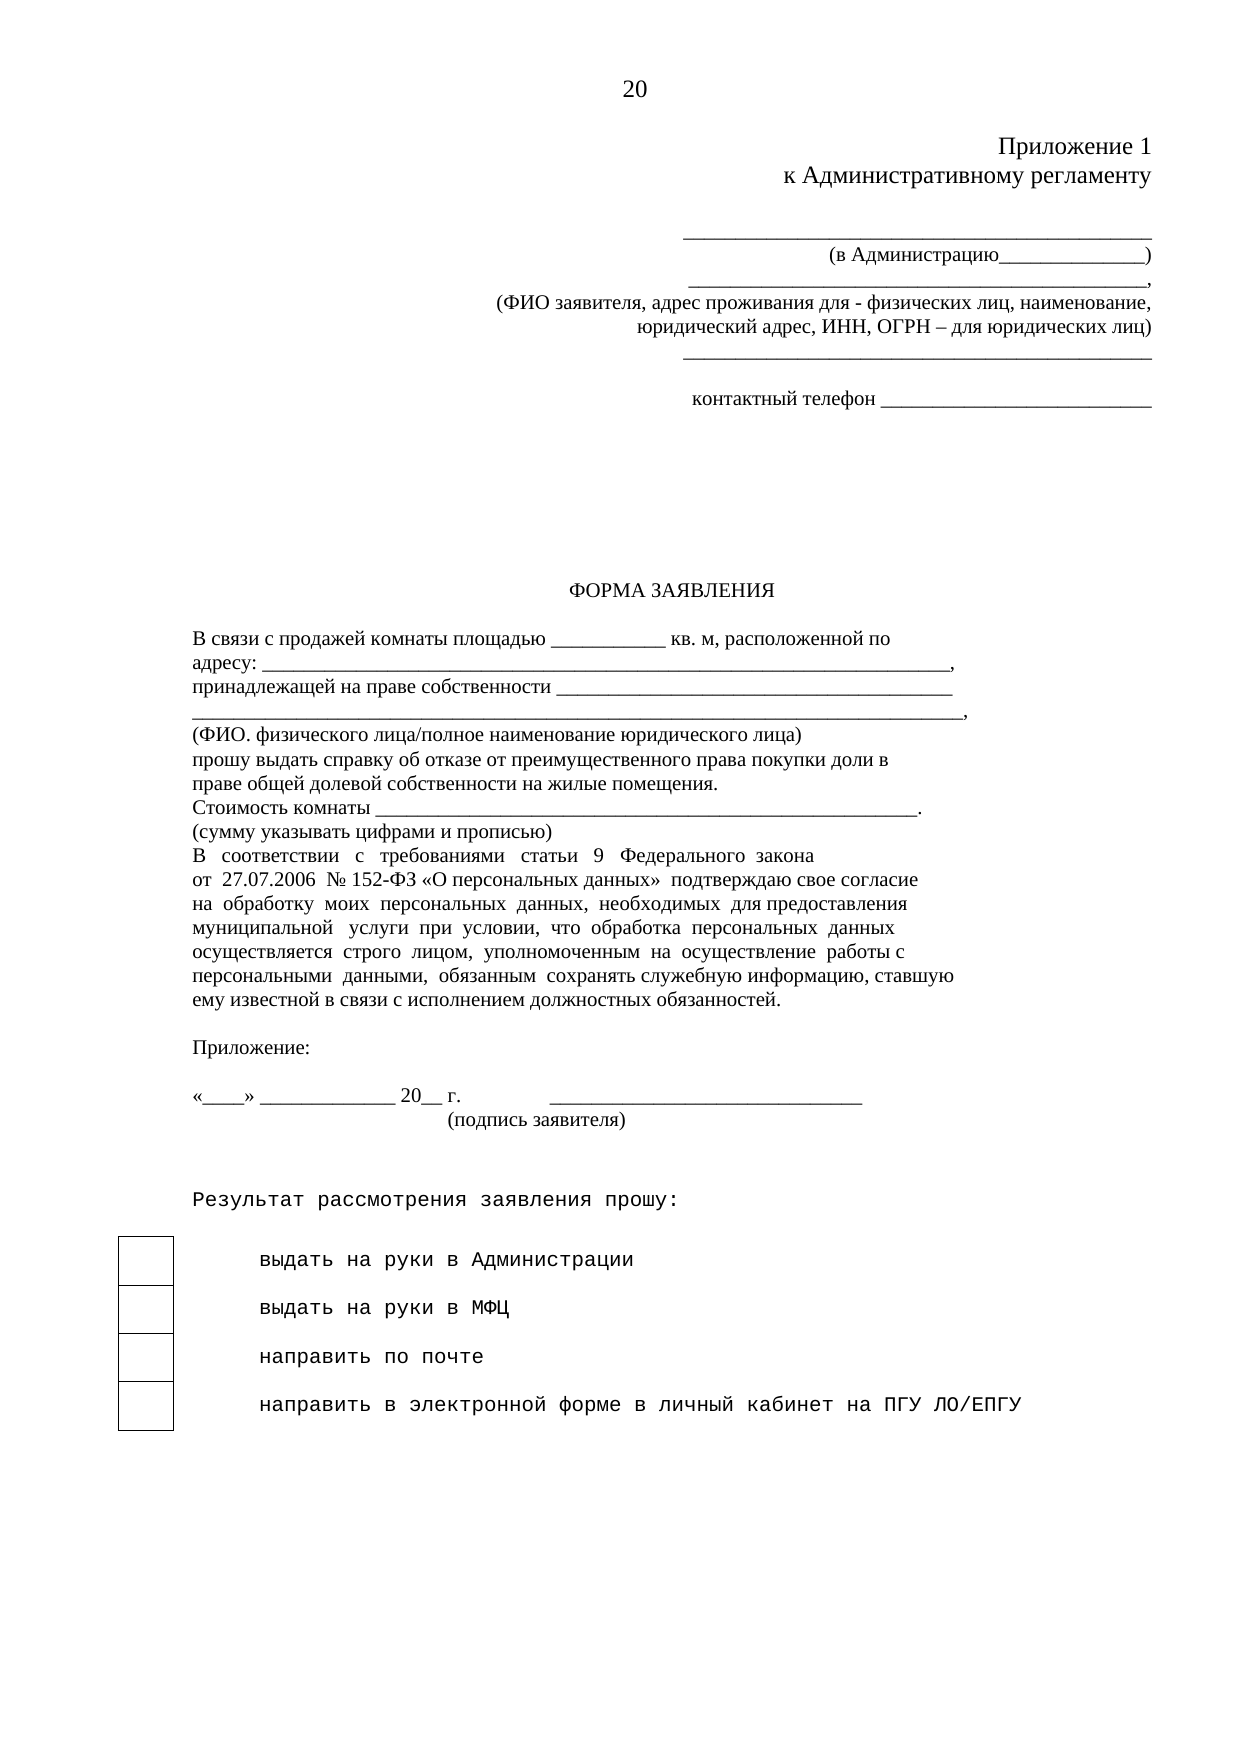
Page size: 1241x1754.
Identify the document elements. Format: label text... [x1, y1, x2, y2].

text _____________________________________________ [118, 338, 1152, 362]
table_cell направить по почте [174, 1333, 1152, 1381]
text контактный телефон __________________________ [118, 386, 1152, 409]
text __________________________________________________________________________, [118, 698, 1152, 722]
text Приложение 1 [118, 131, 1152, 160]
text принадлежащей на праве собственности ______________________________________ [118, 674, 1152, 698]
text (ФИО заявителя, адрес проживания для - физических лиц, наименование, юридический адрес, ИНН, ОГРН – для юридических лиц) [118, 290, 1152, 338]
table_cell выдать на руки в МФЦ [174, 1285, 1152, 1333]
text персональными данными, обязанным сохранять служебную информацию, ставшую [118, 963, 1152, 987]
text _____________________________________________ [118, 217, 1152, 242]
text Результат рассмотрения заявления прошу: [118, 1189, 1152, 1213]
table_header [119, 1237, 173, 1284]
text адресу: __________________________________________________________________, [118, 650, 1152, 674]
text Приложение: [118, 1035, 1152, 1059]
text ему известной в связи с исполнением должностных обязанностей. [118, 987, 1152, 1011]
text осуществляется строго лицом, уполномоченным на осуществление работы с [118, 939, 1152, 963]
text (в Администрацию______________) [118, 242, 1152, 266]
text прошу выдать справку об отказе от преимущественного права покупки доли в [118, 746, 1152, 771]
table_cell [119, 1334, 173, 1381]
text Стоимость комнаты ____________________________________________________. [118, 794, 1152, 819]
text В соответствии с требованиями статьи 9 Федерального закона [118, 843, 1152, 867]
text В связи с продажей комнаты площадью ___________ кв. м, расположенной по [118, 626, 1152, 650]
text от 27.07.2006 № 152-ФЗ «О персональных данных» подтверждаю свое согласие [118, 867, 1152, 891]
text ____________________________________________, [118, 266, 1152, 290]
text ФОРМА ЗАЯВЛЕНИЯ [118, 578, 1152, 602]
text праве общей долевой собственности на жилые помещения. [118, 771, 1152, 794]
table_cell направить в электронной форме в личный кабинет на ПГУ ЛО/ЕПГУ [174, 1381, 1152, 1429]
table_cell [119, 1382, 173, 1429]
text к Административному регламенту [118, 160, 1152, 189]
text (сумму указывать цифрами и прописью) [118, 819, 1152, 843]
text «____» _____________ 20__ г. ______________________________ [118, 1083, 1152, 1107]
table_cell [119, 1286, 173, 1333]
text муниципальной услуги при условии, что обработка персональных данных [118, 915, 1152, 939]
text (подпись заявителя) [118, 1107, 1152, 1131]
table_header выдать на руки в Администрации [174, 1236, 1152, 1284]
text на обработку моих персональных данных, необходимых для предоставления [118, 891, 1152, 915]
text (ФИО. физического лица/полное наименование юридического лица) [118, 722, 1152, 746]
